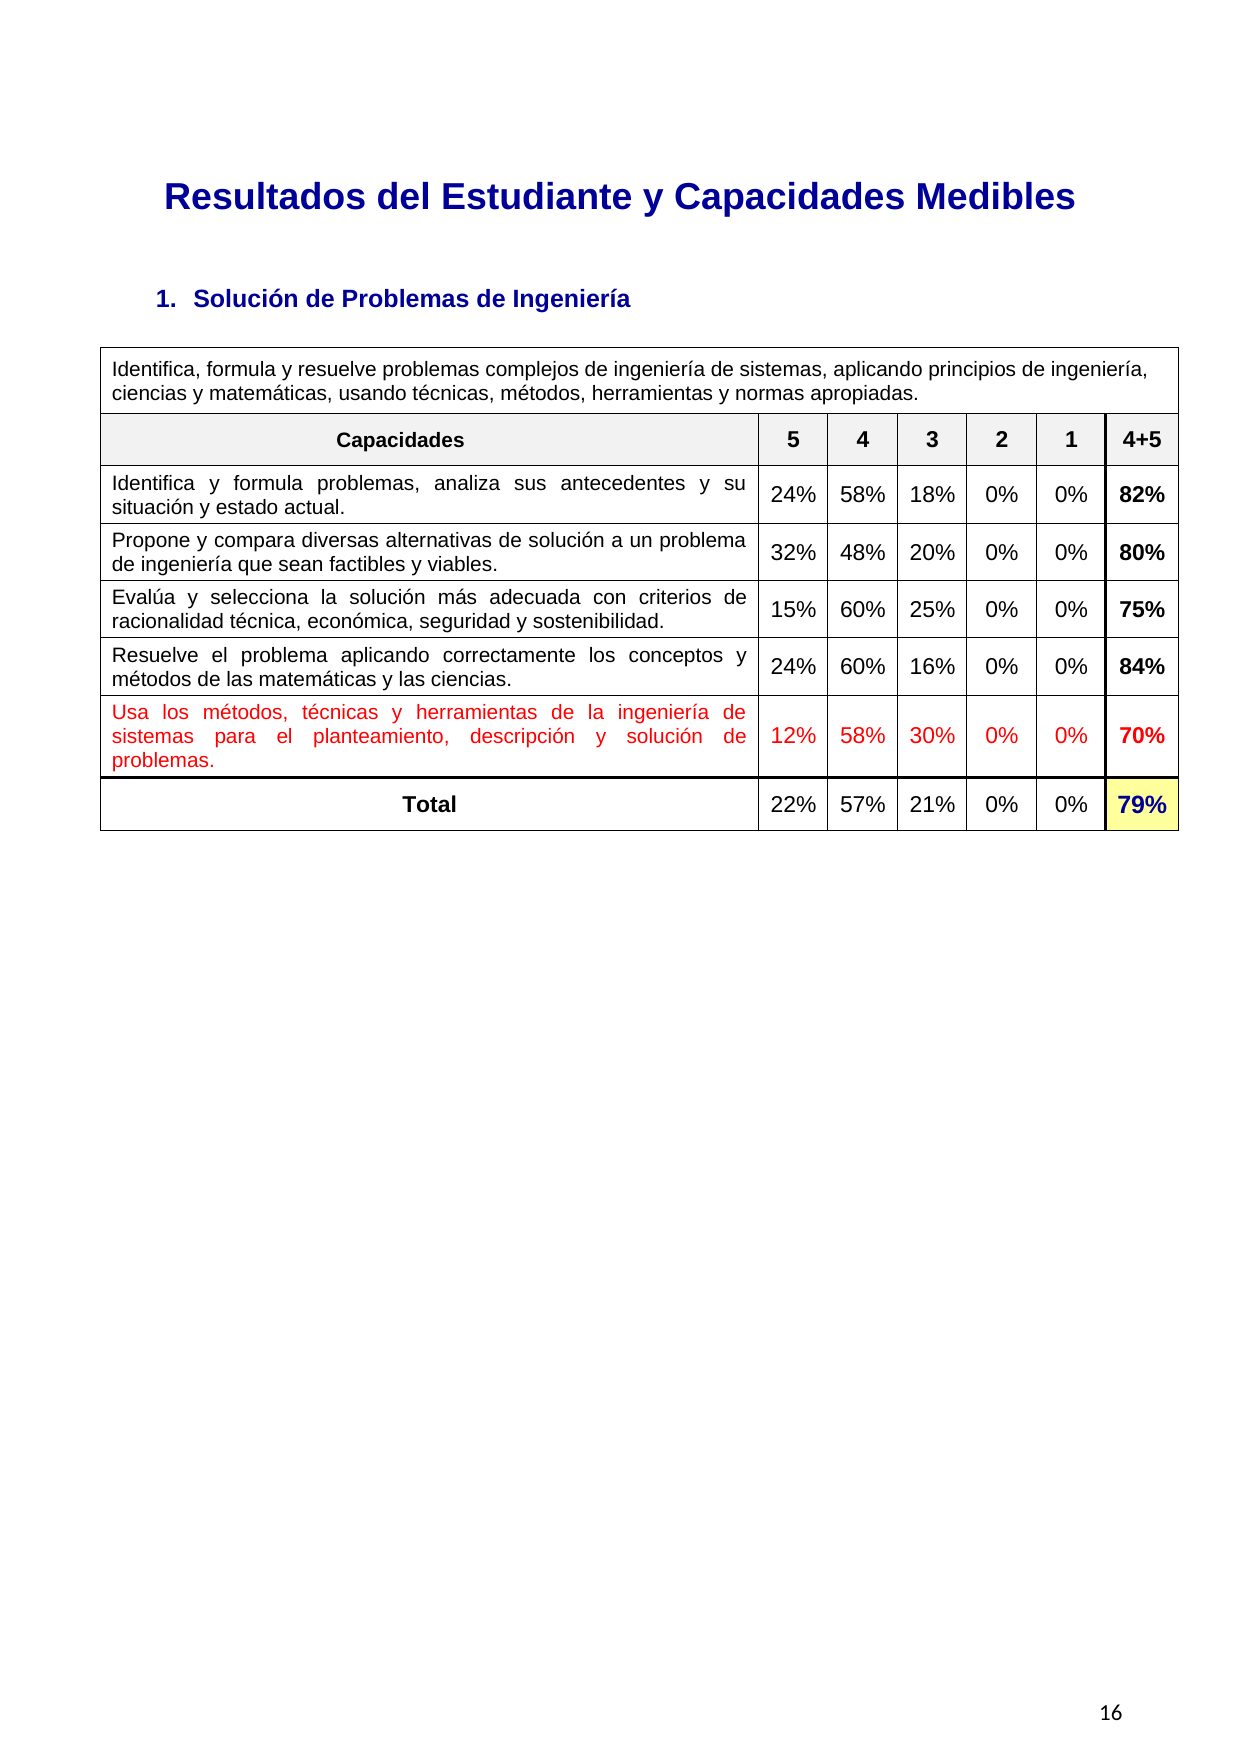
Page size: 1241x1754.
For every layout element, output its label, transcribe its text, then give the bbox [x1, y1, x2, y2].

list Solución de Problemas de Ingeniería [156, 284, 1122, 313]
table_cell 18% [898, 466, 966, 523]
table_cell Propone y compara diversas alternativas de solución a un problema de ingeniería que sean factibles y viables. [101, 524, 758, 580]
table_cell 79% [1107, 779, 1178, 830]
table_cell 16% [898, 638, 966, 694]
table_cell 0% [1037, 779, 1104, 830]
table_cell 12% [759, 696, 827, 776]
table_cell 22% [759, 779, 827, 830]
table_cell 4 [828, 414, 897, 465]
table_cell Evalúa y selecciona la solución más adecuada con criterios de racionalidad técnica, económica, seguridad y sostenibilidad. [101, 581, 758, 637]
table_cell 15% [759, 581, 827, 637]
table_cell 32% [759, 524, 827, 580]
table_cell Usa los métodos, técnicas y herramientas de la ingeniería de sistemas para el planteamiento, descripción y solución de problemas. [101, 696, 758, 776]
table_cell 25% [898, 581, 966, 637]
table_cell 4+5 [1107, 414, 1178, 465]
table_cell 58% [828, 696, 897, 776]
table_cell Resuelve el problema aplicando correctamente los conceptos y métodos de las matemáticas y las ciencias. [101, 638, 758, 694]
table_cell 0% [967, 524, 1036, 580]
table_cell 0% [967, 779, 1036, 830]
table_cell 80% [1107, 524, 1178, 580]
table_cell 48% [828, 524, 897, 580]
table_cell 0% [967, 466, 1036, 523]
table_cell 0% [967, 581, 1036, 637]
table_cell 0% [1037, 524, 1104, 580]
table_cell Identifica y formula problemas, analiza sus antecedentes y su situación y estado actual. [101, 466, 758, 523]
table_cell 5 [759, 414, 827, 465]
table_cell Capacidades [101, 414, 758, 465]
table_cell 24% [759, 638, 827, 694]
table_cell 21% [898, 779, 966, 830]
table_header Identifica, formula y resuelve problemas complejos de ingeniería de sistemas, aplicando principios de ingeniería, ciencias y matemáticas, usando técnicas, métodos, herramientas y normas apropiadas. [101, 348, 1178, 413]
table_cell 0% [967, 696, 1036, 776]
table_cell 0% [1037, 466, 1104, 523]
table_cell 3 [898, 414, 966, 465]
table_cell 0% [1037, 581, 1104, 637]
table_cell 30% [898, 696, 966, 776]
table_cell 84% [1107, 638, 1178, 694]
table_cell 20% [898, 524, 966, 580]
table_cell 58% [828, 466, 897, 523]
table_cell 24% [759, 466, 827, 523]
table_cell 57% [828, 779, 897, 830]
text Resultados del Estudiante y Capacidades Medibles [118, 174, 1122, 217]
table_cell 2 [967, 414, 1036, 465]
table_cell 0% [967, 638, 1036, 694]
table_cell 0% [1037, 638, 1104, 694]
table_cell Total [101, 779, 758, 830]
table_cell 75% [1107, 581, 1178, 637]
table_cell 60% [828, 638, 897, 694]
table_cell 70% [1107, 696, 1178, 776]
table_cell 0% [1037, 696, 1104, 776]
table_cell 60% [828, 581, 897, 637]
table_cell 82% [1107, 466, 1178, 523]
table_cell 1 [1037, 414, 1104, 465]
